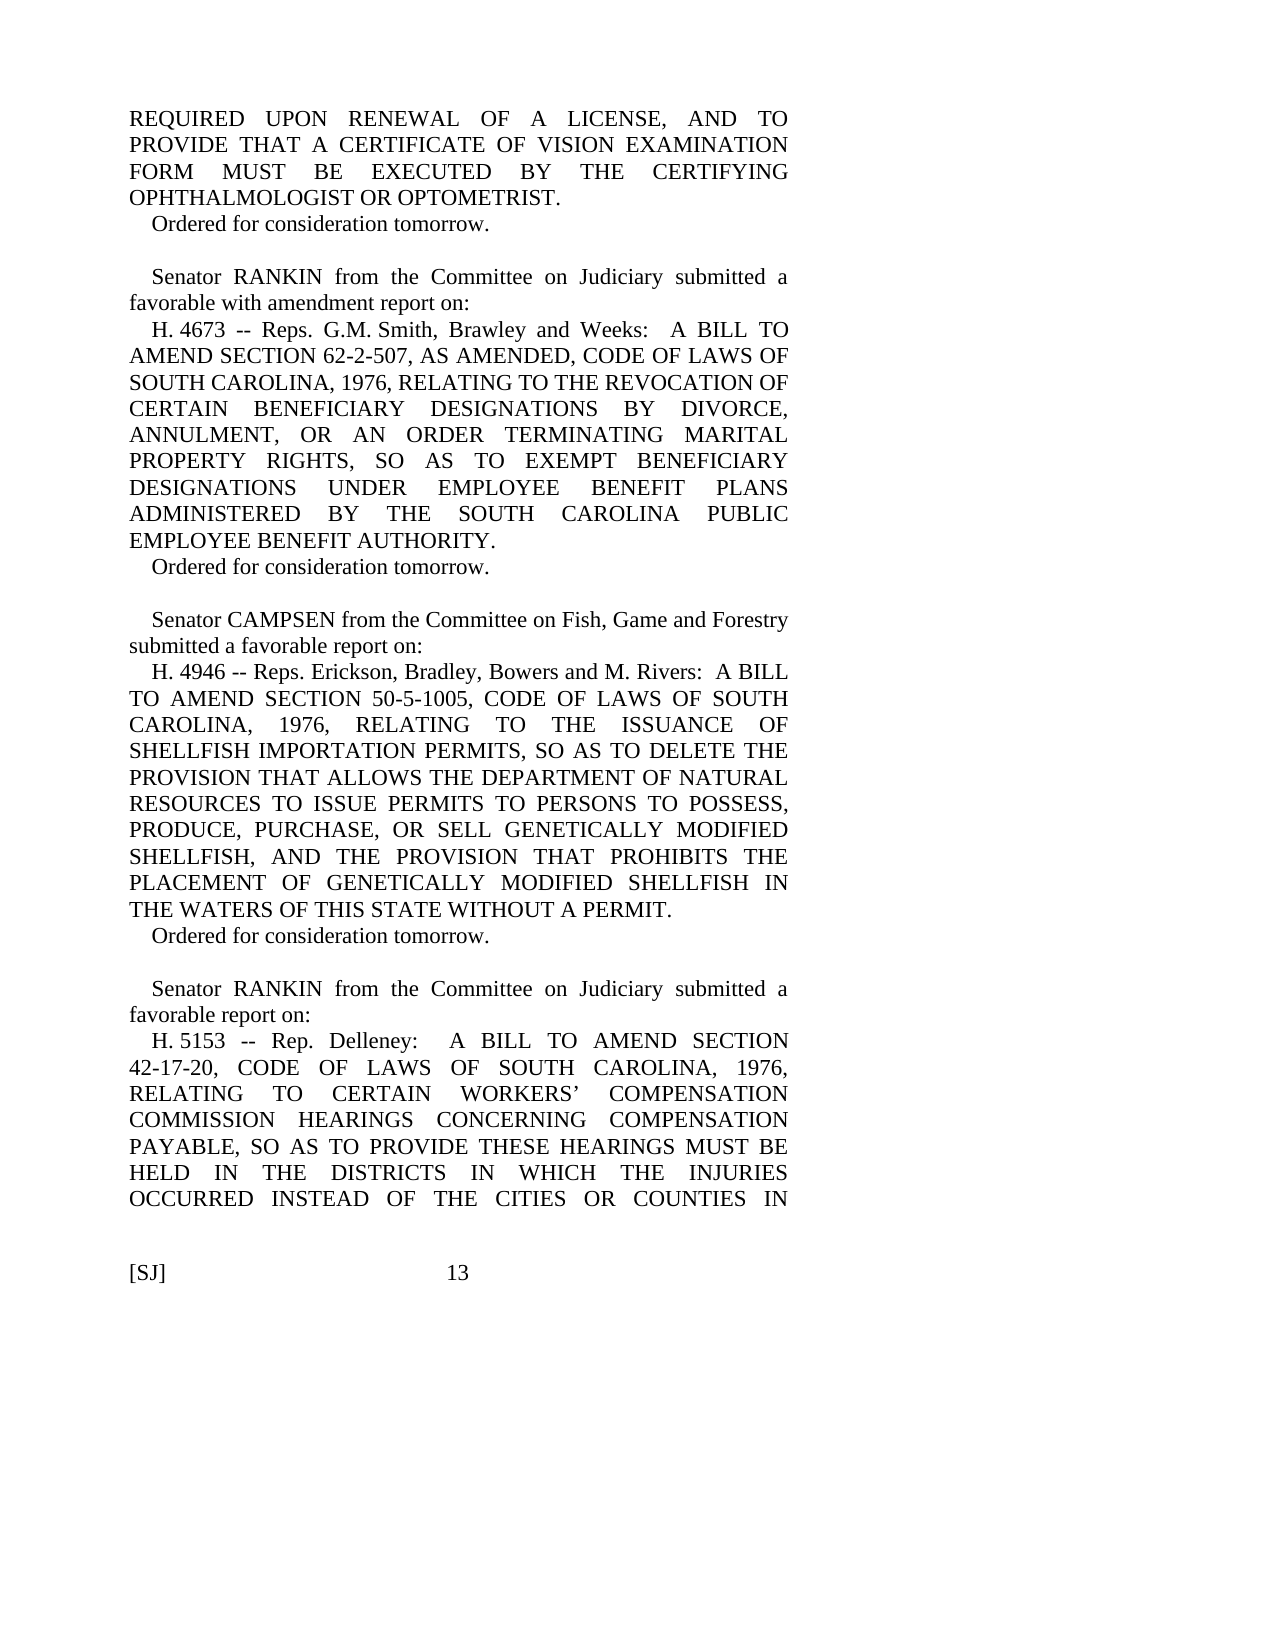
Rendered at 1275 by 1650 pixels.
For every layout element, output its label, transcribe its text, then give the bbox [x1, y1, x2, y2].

text Senator RANKIN from the Committee on Judiciary submitted a favorable report on: [129, 975, 789, 1027]
text Ordered for consideration tomorrow. [129, 922, 789, 948]
text Ordered for consideration tomorrow. [129, 553, 789, 579]
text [129, 105, 789, 210]
text H. 4946 -- Reps. Erickson, Bradley, Bowers and M. Rivers: A BILL TO AMEND SECTION 50-5-1005, CODE OF LAWS OF SOUTH CAROLINA, 1976, RELATING TO THE ISSUANCE OF SHELLFISH IMPORTATION PERMITS, SO AS TO DELETE THE PROVISION THAT ALLOWS THE DEPARTMENT OF NATURAL RESOURCES TO ISSUE PERMITS TO PERSONS TO POSSESS, PRODUCE, PURCHASE, OR SELL GENETICALLY MODIFIED SHELLFISH, AND THE PROVISION THAT PROHIBITS THE PLACEMENT OF GENETICALLY MODIFIED SHELLFISH IN THE WATERS OF THIS STATE WITHOUT A PERMIT. [129, 658, 789, 922]
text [129, 1027, 789, 1212]
text Ordered for consideration tomorrow. [129, 210, 789, 237]
text Senator CAMPSEN from the Committee on Fish, Game and Forestry submitted a favorable report on: [129, 606, 789, 658]
text Senator RANKIN from the Committee on Judiciary submitted a favorable with amendment report on: [129, 263, 789, 316]
text H. 4673 -- Reps. G.M. Smith, Brawley and Weeks: A BILL TO AMEND SECTION 62-2-507, AS AMENDED, CODE OF LAWS OF SOUTH CAROLINA, 1976, RELATING TO THE REVOCATION OF CERTAIN BENEFICIARY DESIGNATIONS BY DIVORCE, ANNULMENT, OR AN ORDER TERMINATING MARITAL PROPERTY RIGHTS, SO AS TO EXEMPT BENEFICIARY DESIGNATIONS UNDER EMPLOYEE BENEFIT PLANS ADMINISTERED BY THE SOUTH CAROLINA PUBLIC EMPLOYEE BENEFIT AUTHORITY. [129, 316, 789, 553]
